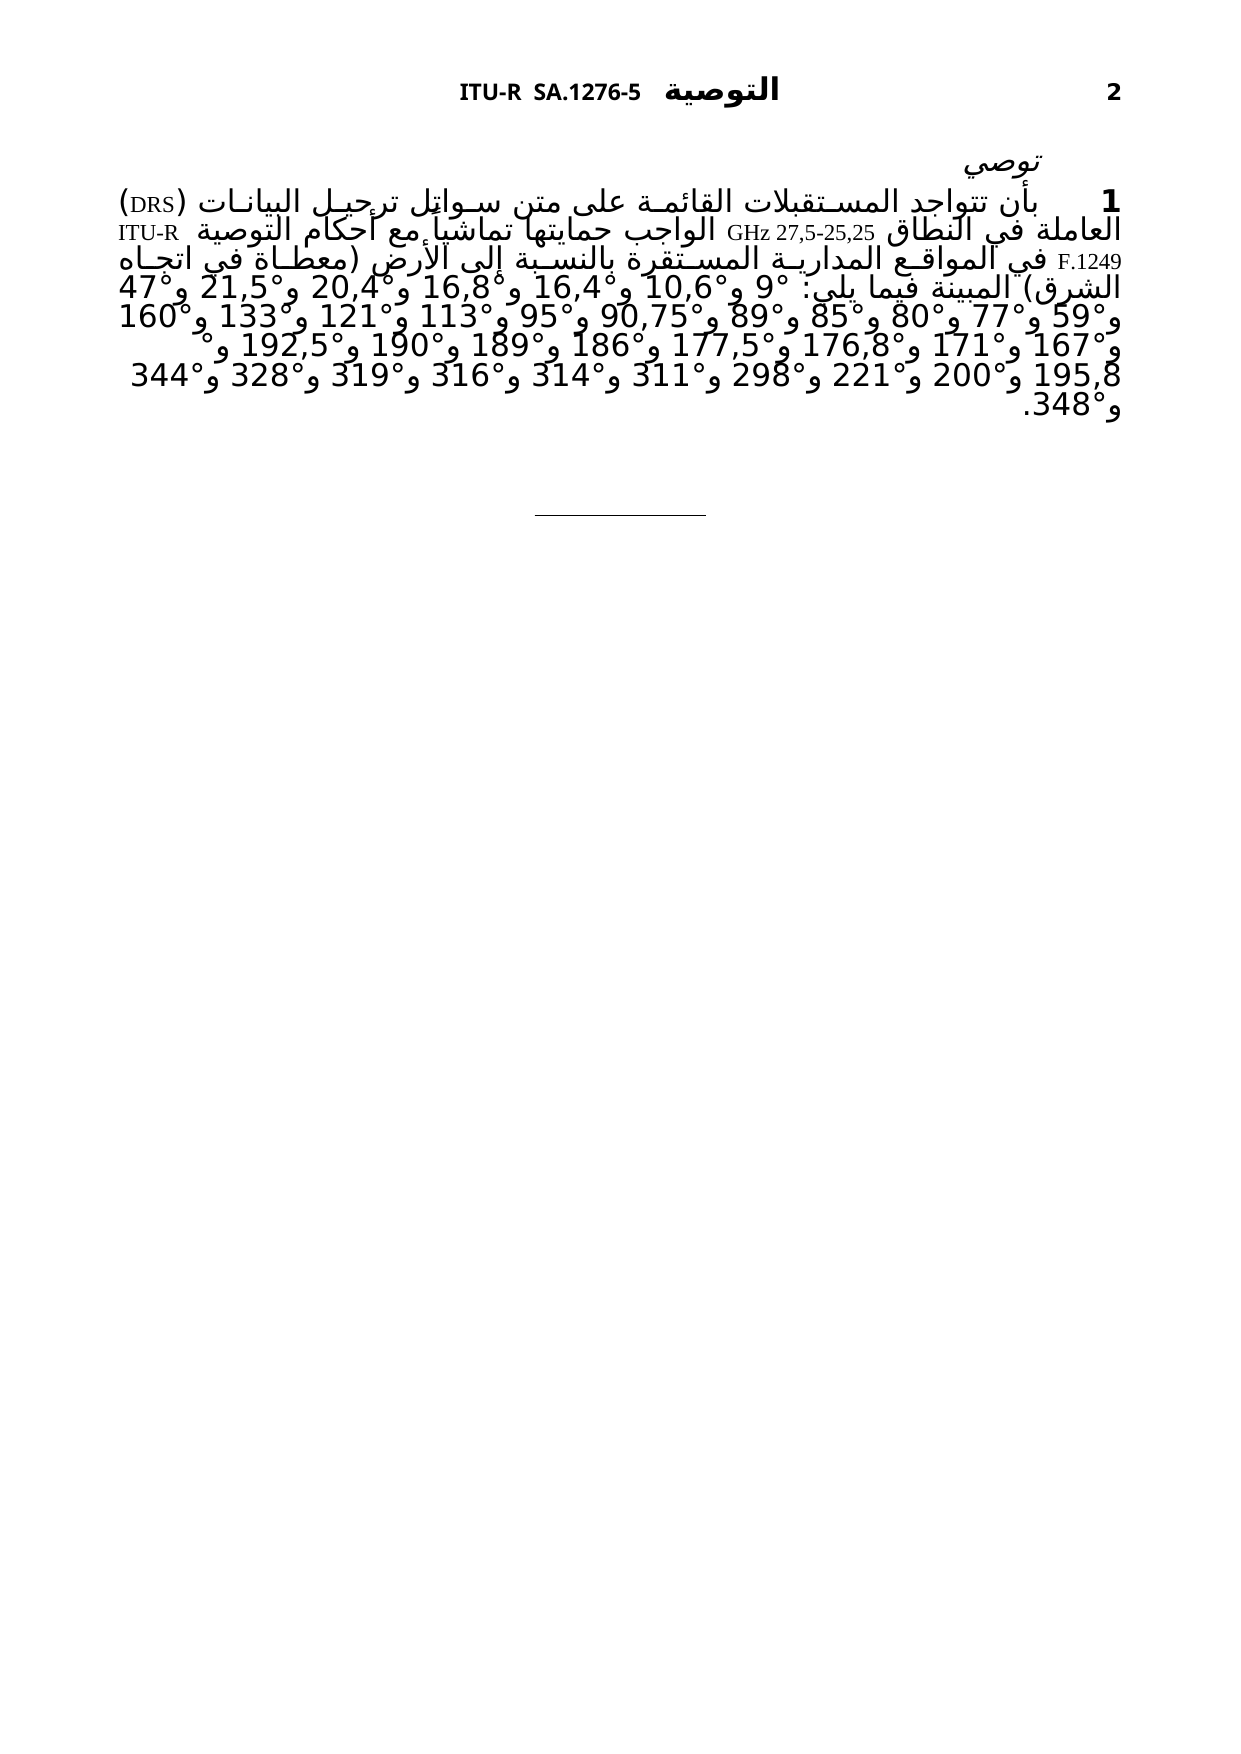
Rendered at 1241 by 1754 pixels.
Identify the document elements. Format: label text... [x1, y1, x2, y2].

text 1 بأن تتواجد المستقبلات القائمة على متن سواتل ترحيل البيانات (DRS) العاملة في النطاق GHz 27,5-25,25 الواجب حمايتها تماشياً مع أحكام التوصية ITU-R F.1249 في المواقع المدارية المستقرة بالنسبة إلى الأرض (معطاة في اتجاه الشرق) المبينة فيما يلي: °9 و°10,6 و°16,4 و°16,8 و°20,4 و°21,5 و°47 و°59 و°77 و°80 و°85 و°89 و°90,75 و°95 و°113 و°121 و°133 و°160 و°167 و°171 و°176,8 و°177,5 و°186 و°189 و°190 و°192,5 و°195,8 و°200 و°221 و°298 و°311 و°314 و°316 و°319 و°328 و°344 و°348. [118, 189, 1122, 422]
text توصي [118, 148, 1039, 177]
